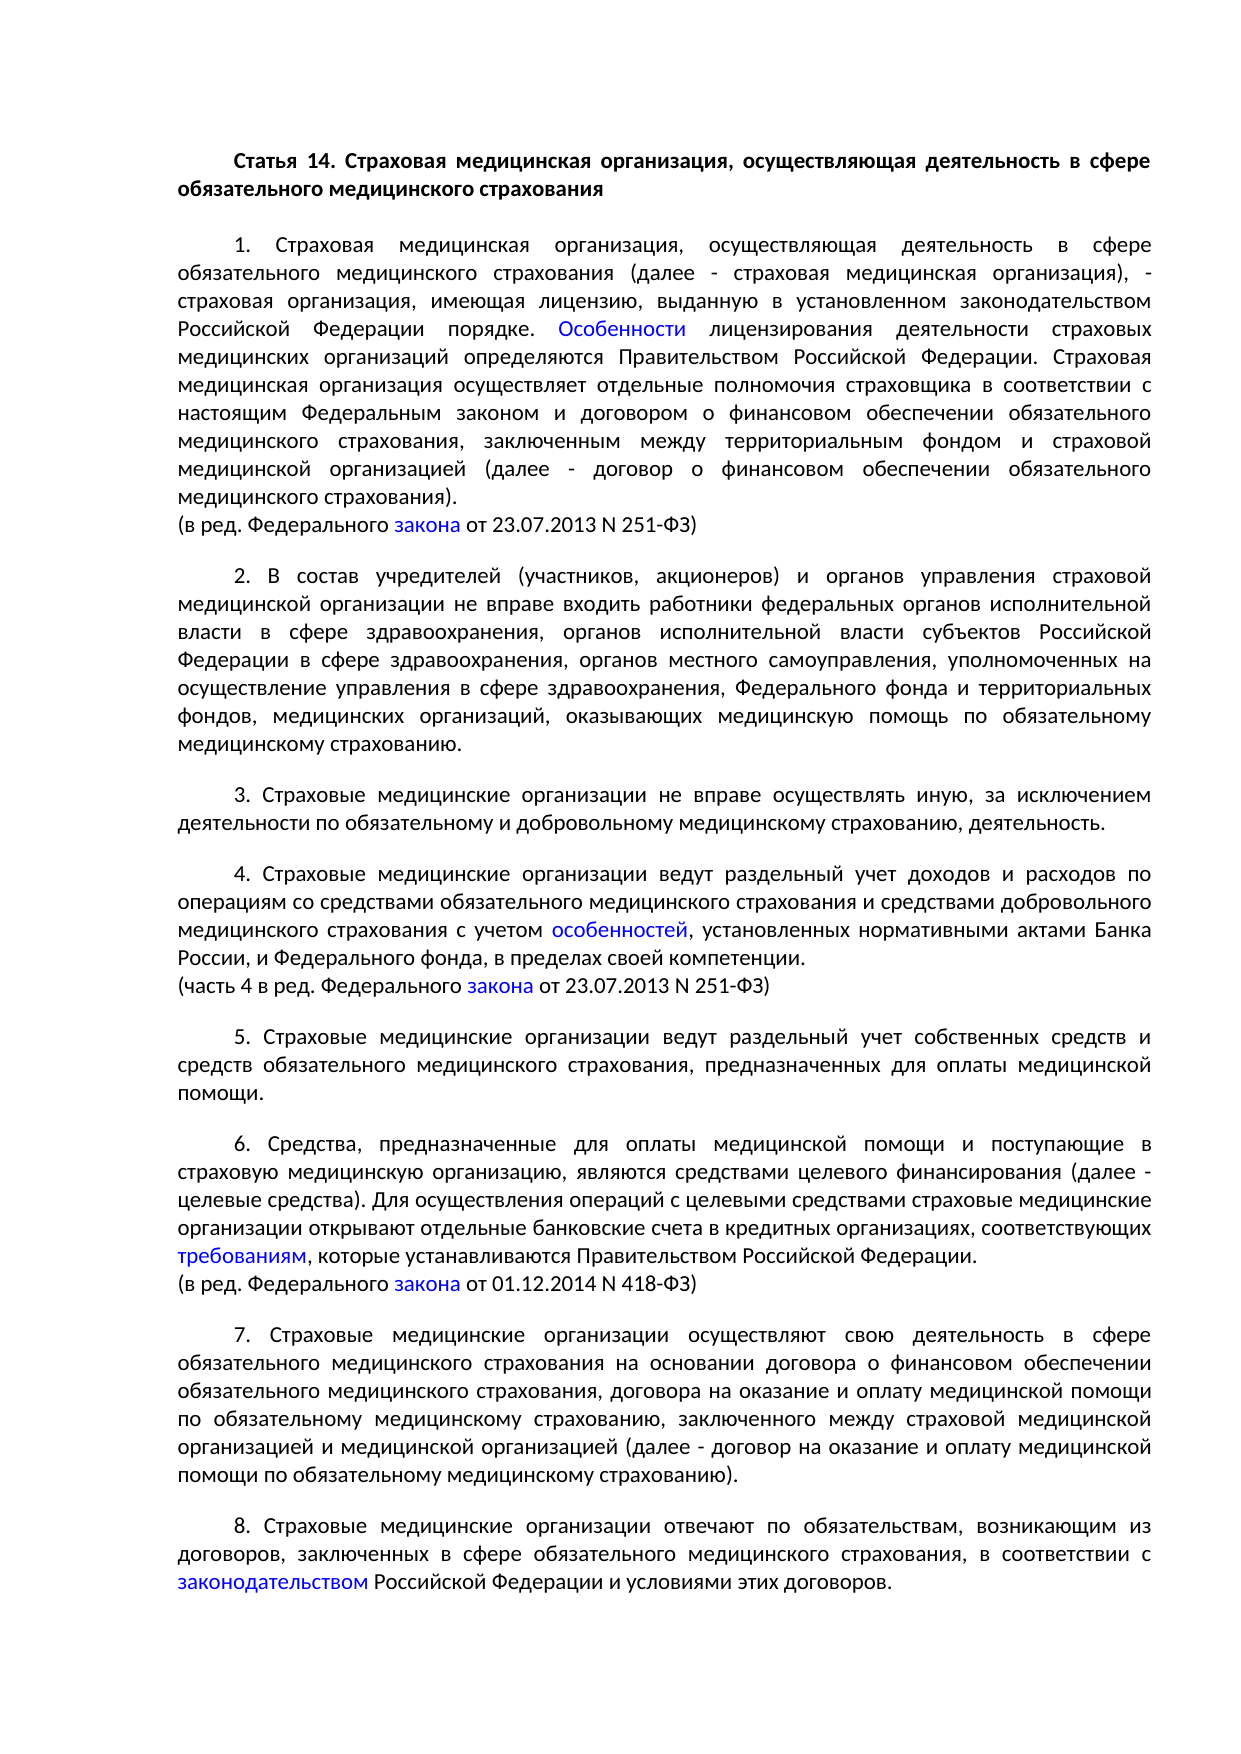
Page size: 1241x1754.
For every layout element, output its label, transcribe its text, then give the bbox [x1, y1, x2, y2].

text (часть 4 в ред. Федерального закона от 23.07.2013 N 251-ФЗ) [177, 971, 1152, 999]
text 3. Страховые медицинские организации не вправе осуществлять иную, за исключением деятельности по обязательному и добровольному медицинскому страхованию, деятельность. [177, 780, 1152, 836]
text (в ред. Федерального закона от 01.12.2014 N 418-ФЗ) [177, 1269, 1152, 1297]
text 7. Страховые медицинские организации осуществляют свою деятельность в сфере обязательного медицинского страхования на основании договора о финансовом обеспечении обязательного медицинского страхования, договора на оказание и оплату медицинской помощи по обязательному медицинскому страхованию, заключенного между страховой медицинской организацией и медицинской организацией (далее - договор на оказание и оплату медицинской помощи по обязательному медицинскому страхованию). [177, 1320, 1152, 1488]
text 8. Страховые медицинские организации отвечают по обязательствам, возникающим из договоров, заключенных в сфере обязательного медицинского страхования, в соответствии с законодательством Российской Федерации и условиями этих договоров. [177, 1511, 1152, 1596]
text 1. Страховая медицинская организация, осуществляющая деятельность в сфере обязательного медицинского страхования (далее - страховая медицинская организация), - страховая организация, имеющая лицензию, выданную в установленном законодательством Российской Федерации порядке. Особенности лицензирования деятельности страховых медицинских организаций определяются Правительством Российской Федерации. Страховая медицинская организация осуществляет отдельные полномочия страховщика в соответствии с настоящим Федеральным законом и договором о финансовом обеспечении обязательного медицинского страхования, заключенным между территориальным фондом и страховой медицинской организацией (далее - договор о финансовом обеспечении обязательного медицинского страхования). [177, 230, 1152, 510]
text (в ред. Федерального закона от 23.07.2013 N 251-ФЗ) [177, 510, 1152, 538]
title Статья 14. Страховая медицинская организация, осуществляющая деятельность в сфере обязательного медицинского страхования [177, 146, 1152, 202]
text 6. Средства, предназначенные для оплаты медицинской помощи и поступающие в страховую медицинскую организацию, являются средствами целевого финансирования (далее - целевые средства). Для осуществления операций с целевыми средствами страховые медицинские организации открывают отдельные банковские счета в кредитных организациях, соответствующих требованиям, которые устанавливаются Правительством Российской Федерации. [177, 1129, 1152, 1269]
text 5. Страховые медицинские организации ведут раздельный учет собственных средств и средств обязательного медицинского страхования, предназначенных для оплаты медицинской помощи. [177, 1022, 1152, 1106]
text 2. В состав учредителей (участников, акционеров) и органов управления страховой медицинской организации не вправе входить работники федеральных органов исполнительной власти в сфере здравоохранения, органов исполнительной власти субъектов Российской Федерации в сфере здравоохранения, органов местного самоуправления, уполномоченных на осуществление управления в сфере здравоохранения, Федерального фонда и территориальных фондов, медицинских организаций, оказывающих медицинскую помощь по обязательному медицинскому страхованию. [177, 561, 1152, 757]
text 4. Страховые медицинские организации ведут раздельный учет доходов и расходов по операциям со средствами обязательного медицинского страхования и средствами добровольного медицинского страхования с учетом особенностей, установленных нормативными актами Банка России, и Федерального фонда, в пределах своей компетенции. [177, 859, 1152, 971]
